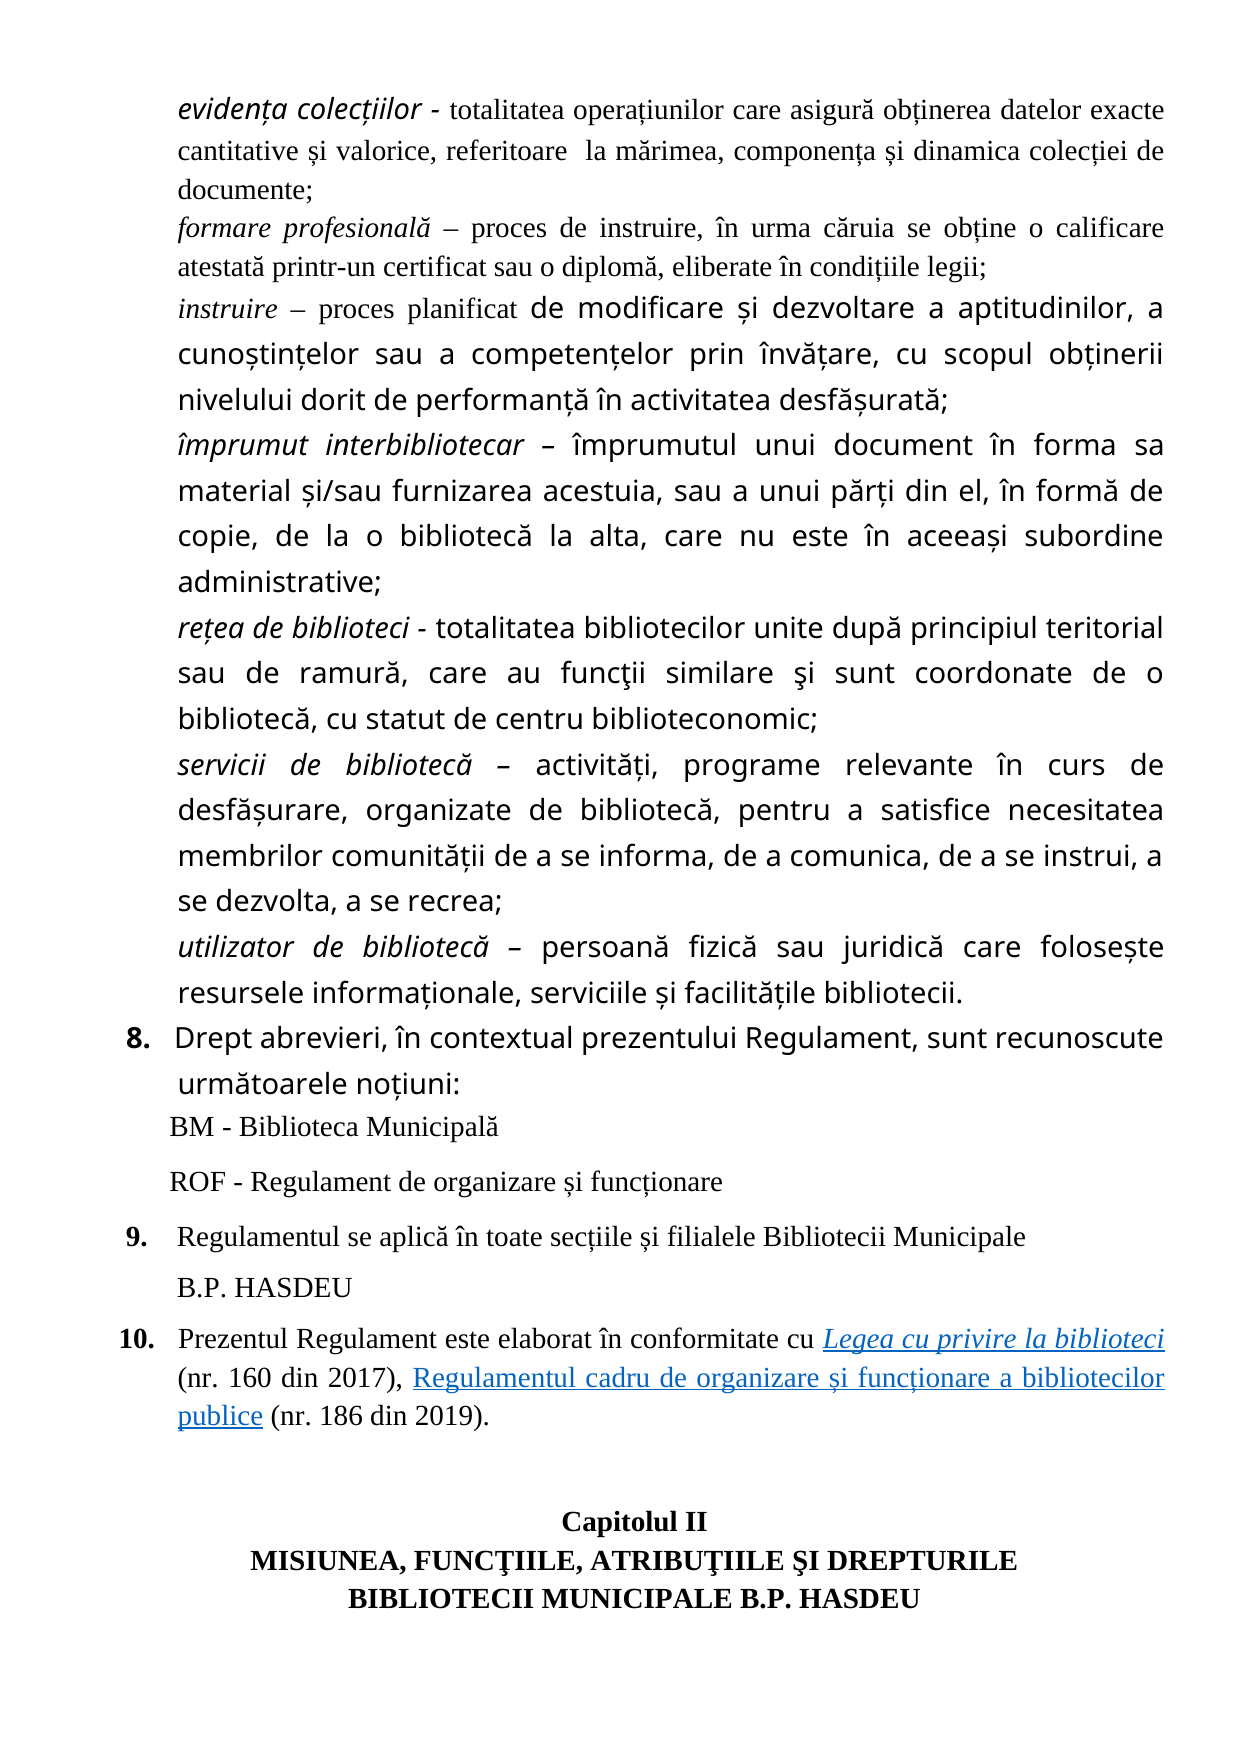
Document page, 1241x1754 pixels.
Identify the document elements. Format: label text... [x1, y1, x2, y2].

text rețea de biblioteci - totalitatea bibliotecilor unite după principiul teritorial sau de ramură, care au funcţii similare şi sunt coordonate de o bibliotecă, cu statut de centru biblioteconomic; [177, 607, 1165, 738]
text BIBLIOTECII MUNICIPALE B.P. HASDEU [103, 1582, 1165, 1615]
text 10. Prezentul Regulament este elaborat în conformitate cu Legea cu privire la biblioteci (nr. 160 din 2017), Regulamentul cadru de organizare și funcționare a bibliotecilor publice (nr. 186 din 2019). [118, 1321, 1165, 1432]
text ROF - Regulament de organizare și funcționare [103, 1164, 1165, 1197]
text servicii de bibliotecă – activități, programe relevante în curs de desfășurare, organizate de bibliotecă, pentru a satisfice necesitatea membrilor comunității de a se informa, de a comunica, de a se instrui, a se dezvolta, a se recrea; [177, 744, 1165, 920]
text formare profesională – proces de instruire, în urma căruia se obține o calificare atestată printr-un certificat sau o diplomă, eliberate în condițiile legii; [177, 210, 1165, 282]
text 9. Regulamentul se aplică în toate secțiile și filialele Bibliotecii Municipale [118, 1219, 1165, 1253]
text MISIUNEA, FUNCŢIILE, ATRIBUŢIILE ŞI DREPTURILE [103, 1543, 1165, 1577]
text 8. Drept abrevieri, în contextual prezentului Regulament, sunt recunoscute următoarele noțiuni: [118, 1017, 1165, 1103]
text Capitolul II [103, 1504, 1165, 1538]
text evidența colecțiilor - totalitatea operațiunilor care asigură obținerea datelor exacte cantitative și valorice, referitoare la mărimea, componența și dinamica colecției de documente; [177, 89, 1165, 205]
text B.P. HASDEU [118, 1270, 1165, 1304]
text instruire – proces planificat de modificare și dezvoltare a aptitudinilor, a cunoștințelor sau a competențelor prin învățare, cu scopul obținerii nivelului dorit de performanță în activitatea desfășurată; [177, 287, 1165, 418]
text împrumut interbibliotecar – împrumutul unui document în forma sa material și/sau furnizarea acestuia, sau a unui părți din el, în formă de copie, de la o bibliotecă la alta, care nu este în aceeași subordine administrative; [177, 424, 1165, 601]
text BM - Biblioteca Municipală [103, 1109, 1165, 1142]
text utilizator de bibliotecă – persoană fizică sau juridică care folosește resursele informaționale, serviciile și facilitățile bibliotecii. [177, 926, 1165, 1012]
